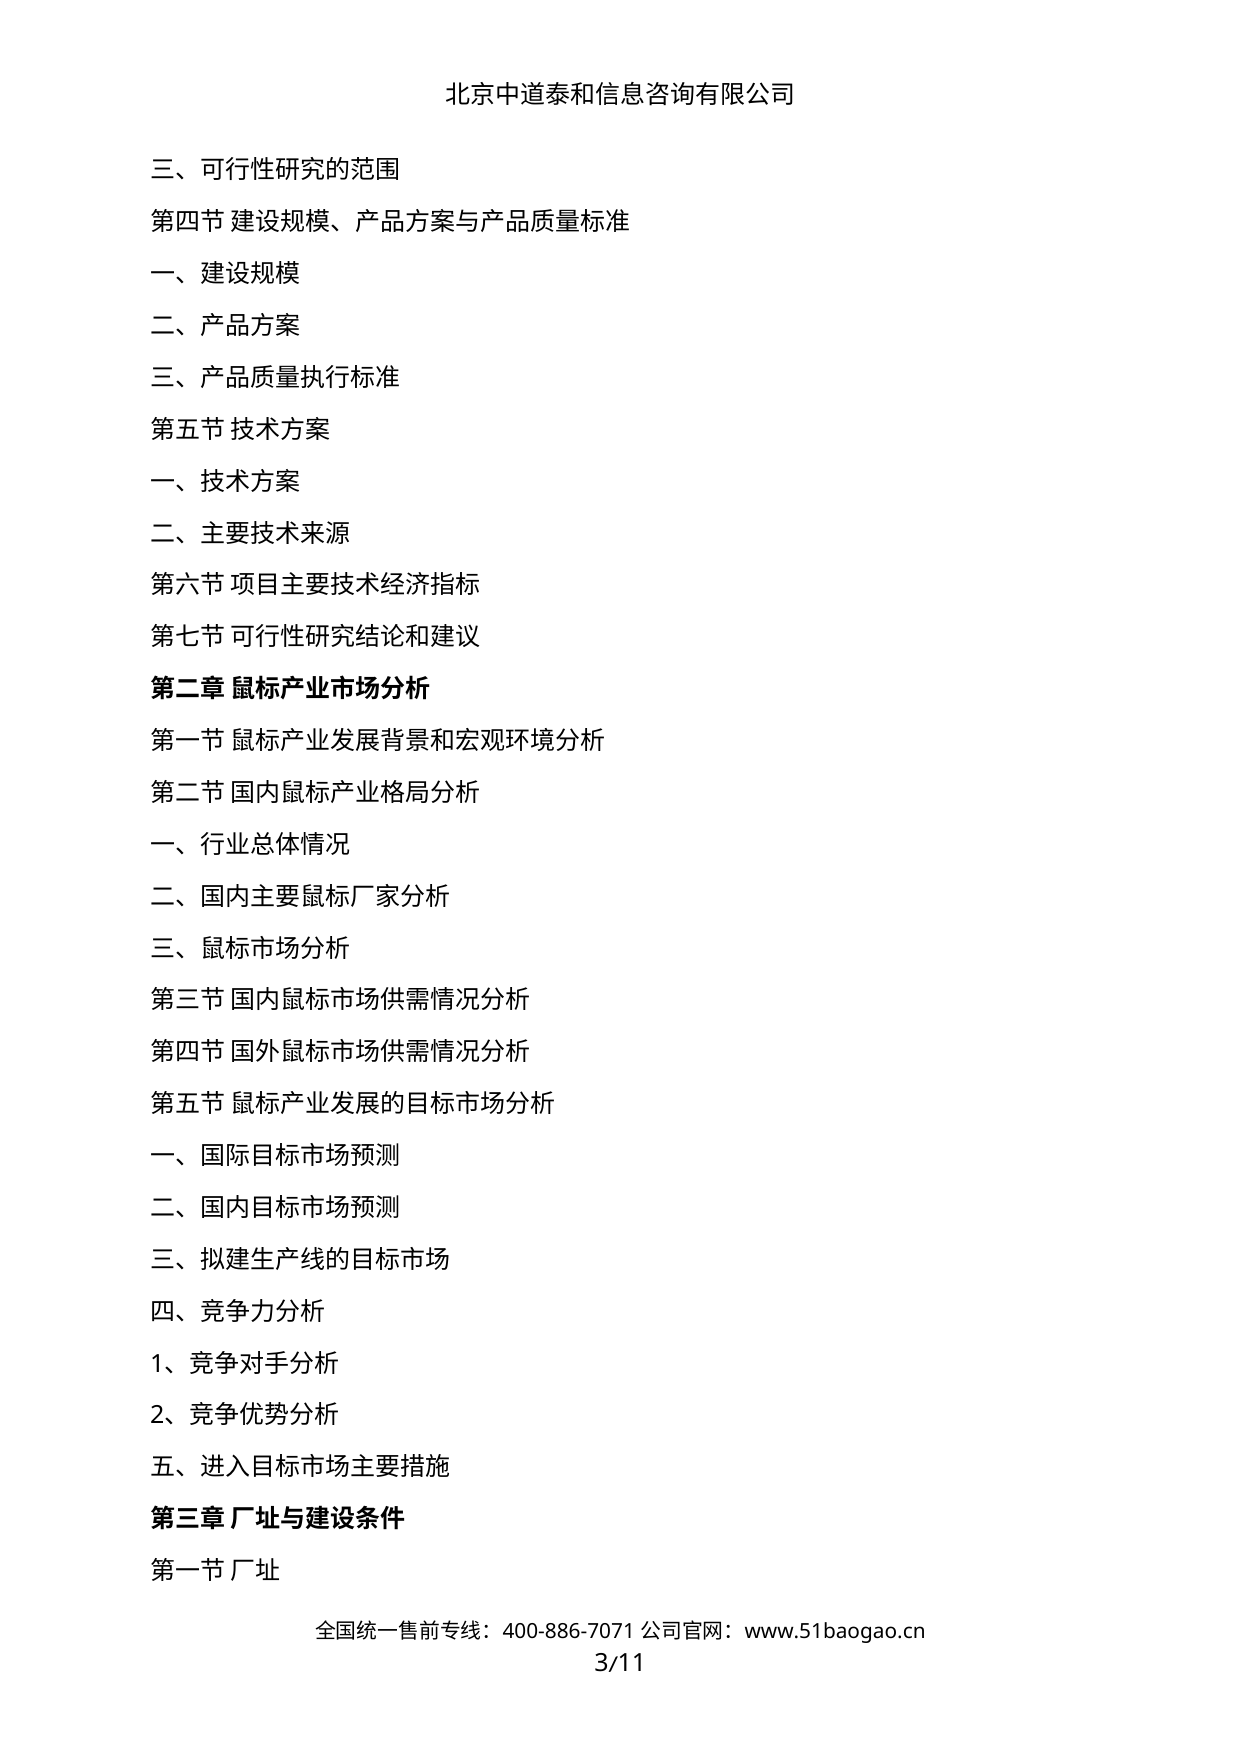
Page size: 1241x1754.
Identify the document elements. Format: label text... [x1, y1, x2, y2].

text 三、拟建生产线的目标市场 [150, 1239, 1090, 1276]
text 二、国内主要鼠标厂家分析 [150, 876, 1090, 912]
text 三、鼠标市场分析 [150, 928, 1090, 964]
text 一、行业总体情况 [150, 824, 1090, 861]
text 一、建设规模 [150, 254, 1090, 290]
text 一、技术方案 [150, 461, 1090, 497]
text 第三章 厂址与建设条件 [150, 1499, 1090, 1535]
text 一、国际目标市场预测 [150, 1136, 1090, 1172]
text 2、竞争优势分析 [150, 1395, 1090, 1431]
text 二、产品方案 [150, 306, 1090, 342]
text 第六节 项目主要技术经济指标 [150, 565, 1090, 601]
text 第二节 国内鼠标产业格局分析 [150, 772, 1090, 809]
text 三、产品质量执行标准 [150, 357, 1090, 394]
text 第四节 国外鼠标市场供需情况分析 [150, 1032, 1090, 1068]
text 三、可行性研究的范围 [150, 150, 1090, 186]
text 第五节 鼠标产业发展的目标市场分析 [150, 1084, 1090, 1120]
text 第七节 可行性研究结论和建议 [150, 617, 1090, 653]
text 二、主要技术来源 [150, 513, 1090, 549]
text 五、进入目标市场主要措施 [150, 1447, 1090, 1483]
text 1、竞争对手分析 [150, 1343, 1090, 1379]
text 第一节 厂址 [150, 1551, 1090, 1587]
text 第四节 建设规模、产品方案与产品质量标准 [150, 202, 1090, 238]
text 第五节 技术方案 [150, 409, 1090, 446]
text 第一节 鼠标产业发展背景和宏观环境分析 [150, 721, 1090, 757]
text 四、竞争力分析 [150, 1291, 1090, 1327]
text 第二章 鼠标产业市场分析 [150, 669, 1090, 705]
text 二、国内目标市场预测 [150, 1187, 1090, 1224]
text 第三节 国内鼠标市场供需情况分析 [150, 980, 1090, 1016]
